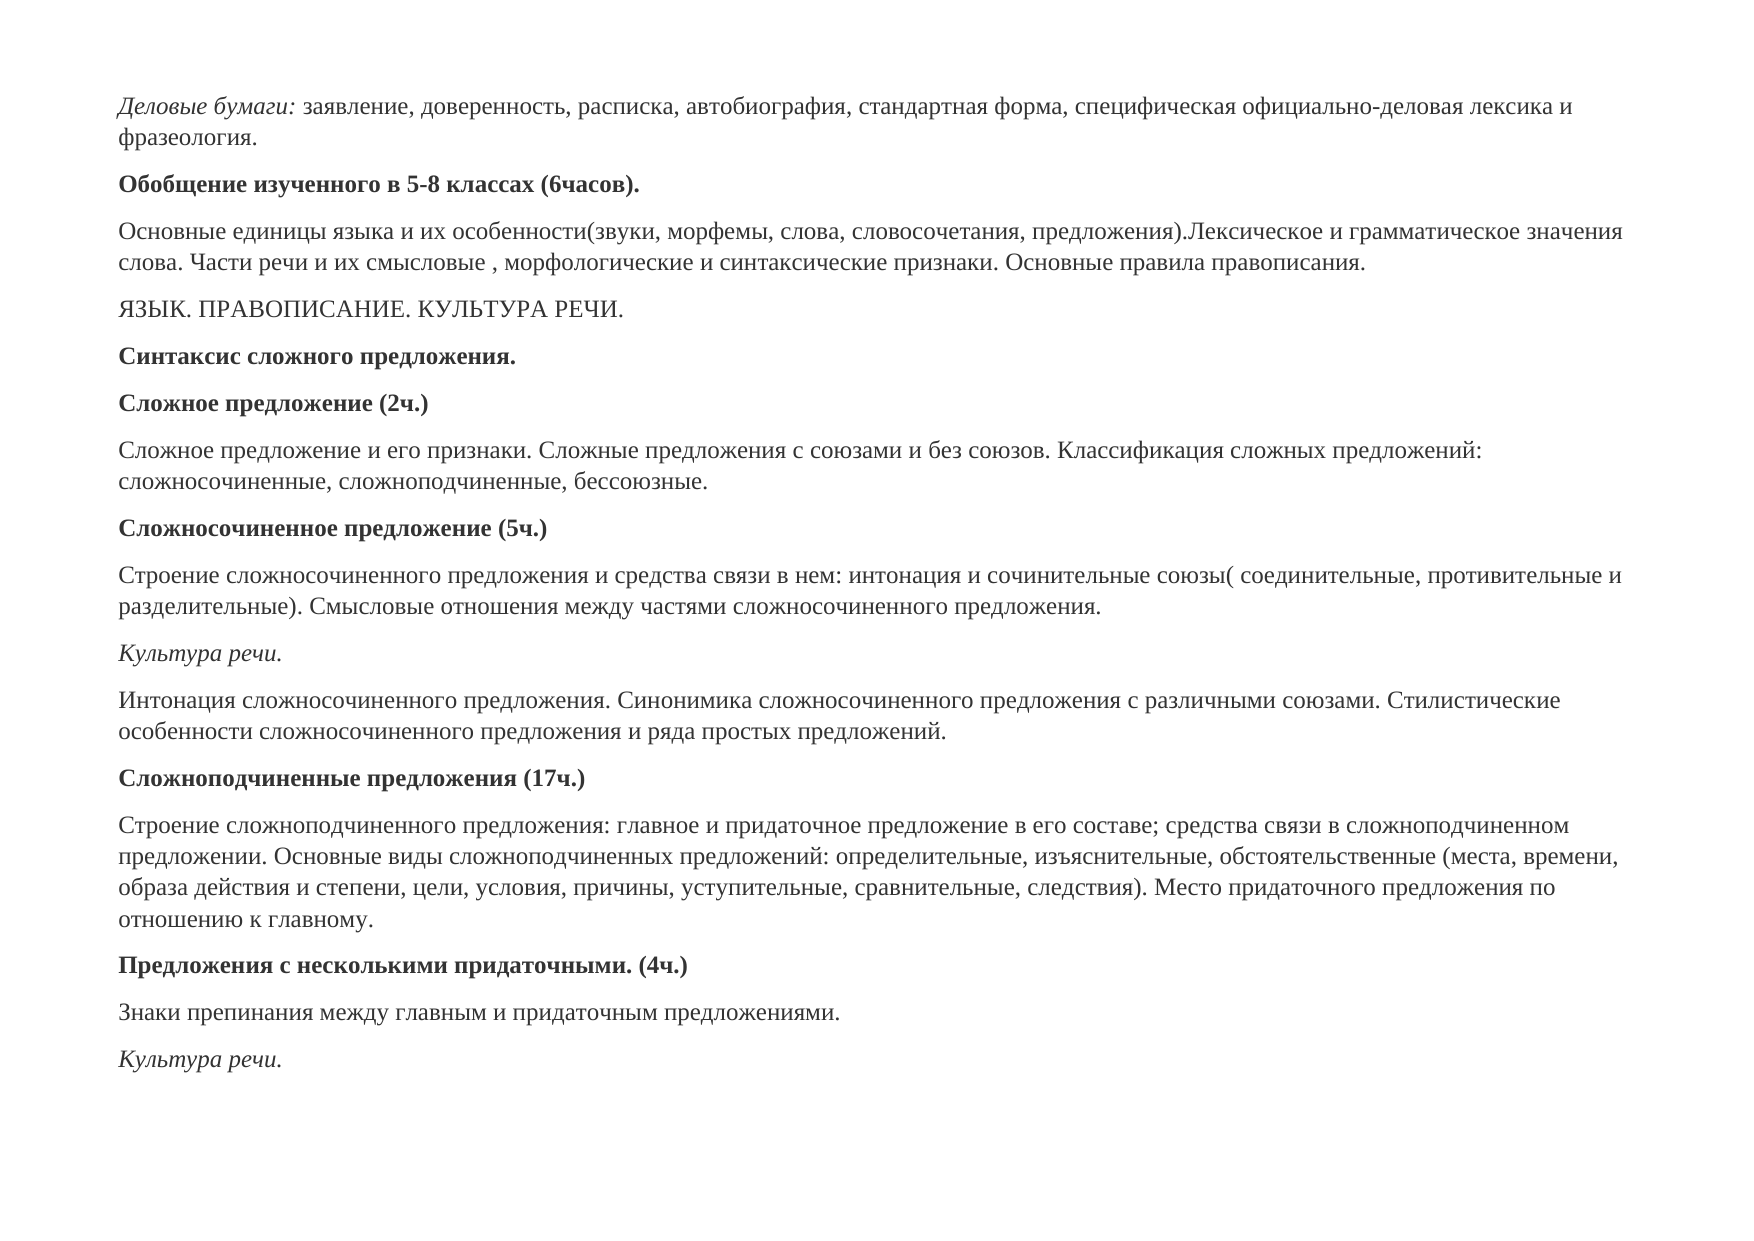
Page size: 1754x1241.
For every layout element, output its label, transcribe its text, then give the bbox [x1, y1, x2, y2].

text Предложения с несколькими придаточными. (4ч.) [118, 948, 1636, 979]
text ЯЗЫК. ПРАВОПИСАНИЕ. КУЛЬТУРА РЕЧИ. [118, 292, 1636, 323]
text Деловые бумаги: заявление, доверенность, расписка, автобиография, стандартная форма, специфическая официально-деловая лексика и фразеология. [118, 89, 1636, 151]
text Основные единицы языка и их особенности(звуки, морфемы, слова, словосочетания, предложения).Лексическое и грамматическое значения слова. Части речи и их смысловые , морфологические и синтаксические признаки. Основные правила правописания. [118, 214, 1636, 276]
text Сложносочиненное предложение (5ч.) [118, 511, 1636, 542]
text Строение сложносочиненного предложения и средства связи в нем: интонация и сочинительные союзы( соединительные, противительные и разделительные). Смысловые отношения между частями сложносочиненного предложения. [118, 557, 1636, 620]
text Сложное предложение и его признаки. Сложные предложения с союзами и без союзов. Классификация сложных предложений: сложносочиненные, сложноподчиненные, бессоюзные. [118, 432, 1636, 495]
text Обобщение изученного в 5-8 классах (6часов). [118, 167, 1636, 198]
text Интонация сложносочиненного предложения. Синонимика сложносочиненного предложения с различными союзами. Стилистические особенности сложносочиненного предложения и ряда простых предложений. [118, 682, 1636, 745]
text Культура речи. [118, 1042, 1636, 1073]
text Культура речи. [118, 636, 1636, 667]
text Строение сложноподчиненного предложения: главное и придаточное предложение в его составе; средства связи в сложноподчиненном предложении. Основные виды сложноподчиненных предложений: определительные, изъяснительные, обстоятельственные (места, времени, образа действия и степени, цели, условия, причины, уступительные, сравнительные, следствия). Место придаточного предложения по отношению к главному. [118, 807, 1636, 932]
text Сложноподчиненные предложения (17ч.) [118, 761, 1636, 792]
text Знаки препинания между главным и придаточным предложениями. [118, 995, 1636, 1026]
text Синтаксис сложного предложения. [118, 339, 1636, 370]
text Сложное предложение (2ч.) [118, 386, 1636, 417]
